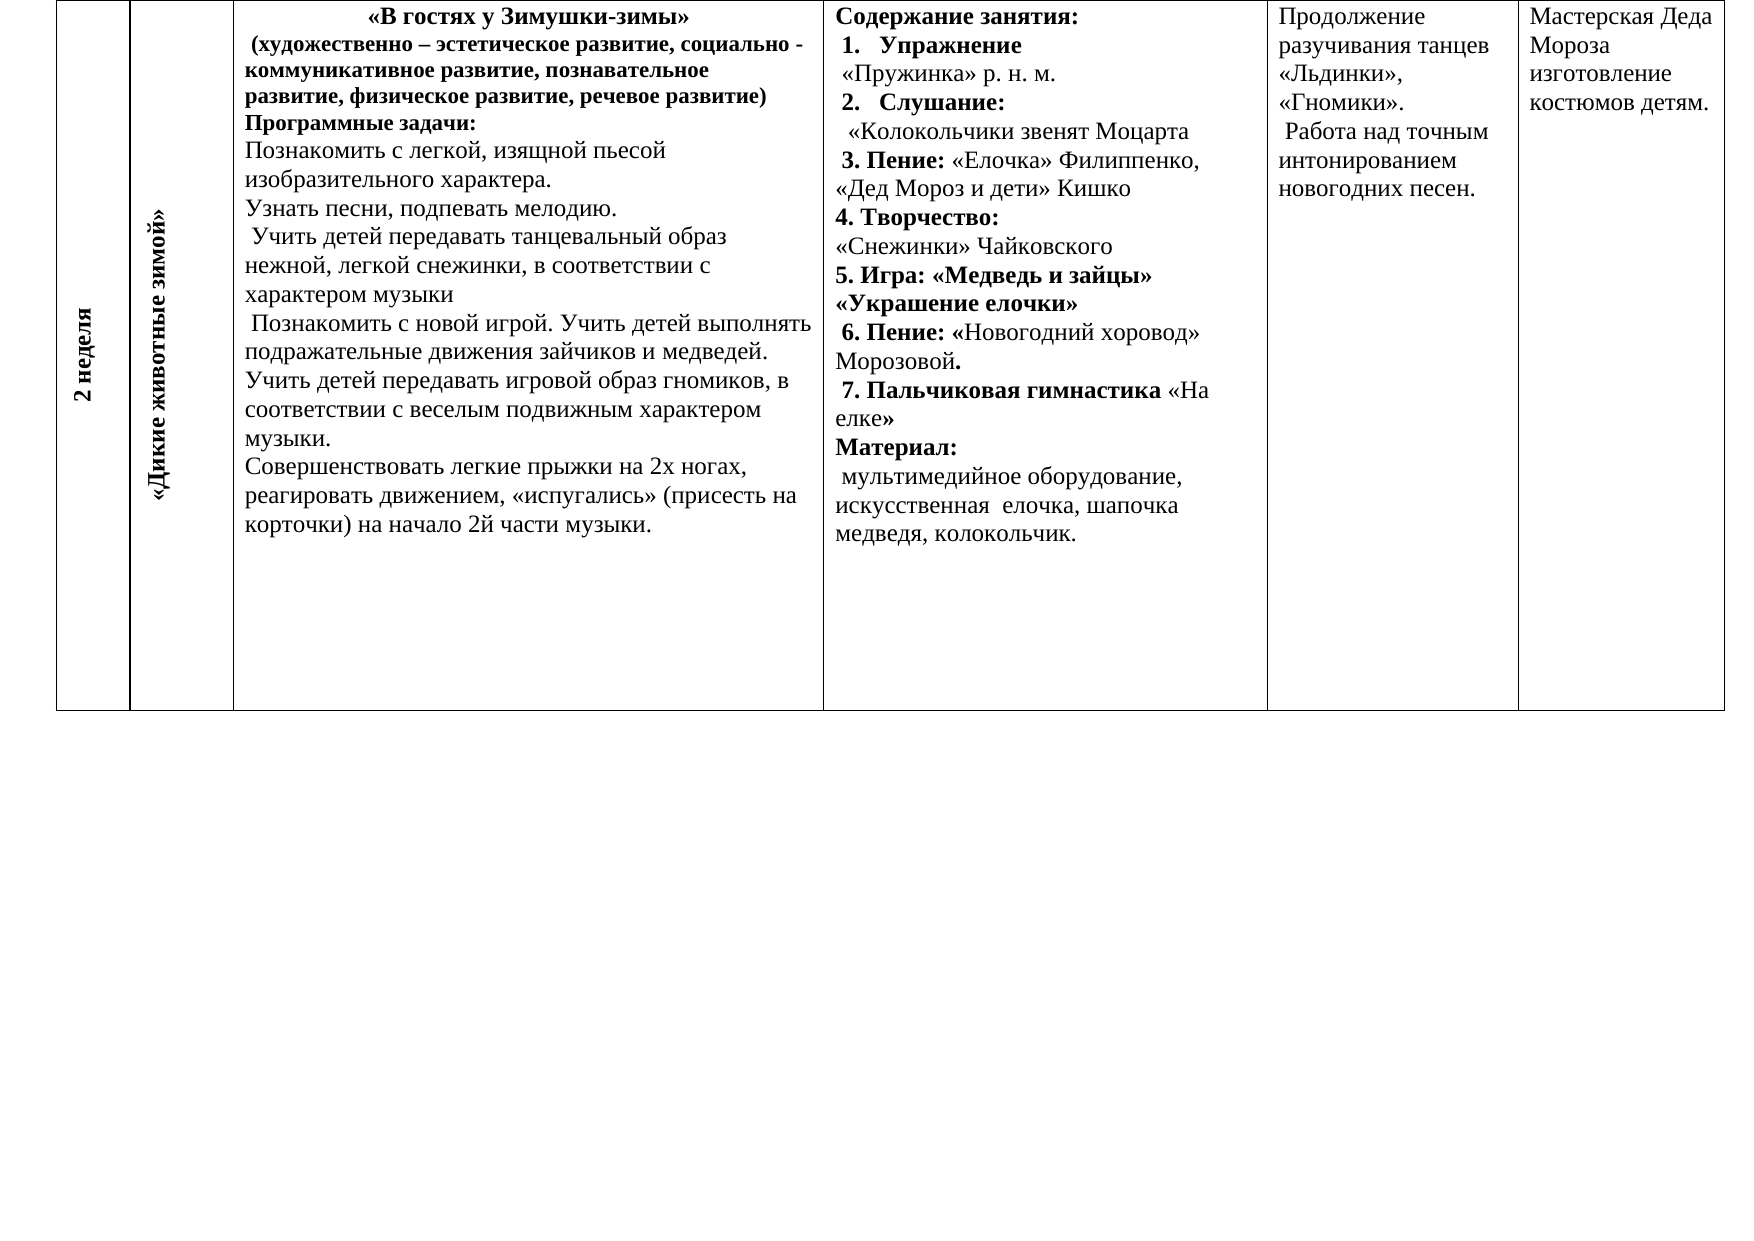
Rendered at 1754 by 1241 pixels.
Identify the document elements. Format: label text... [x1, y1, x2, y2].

table_header Продолжение разучивания танцев «Льдинки», «Гномики». Работа над точным интонированием новогодних песен. [1268, 1, 1518, 710]
table_header «В гостях у Зимушки-зимы» (художественно – эстетическое развитие, социально - коммуникативное развитие, познавательное развитие, физическое развитие, речевое развитие) Программные задачи: Познакомить с легкой, изящной пьесой изобразительного характера. Узнать песни, подпевать мелодию. Учить детей передавать танцевальный образ нежной, легкой снежинки, в соответствии с характером музыки Познакомить с новой игрой. Учить детей выполнять подражательные движения зайчиков и медведей. Учить детей передавать игровой образ гномиков, в соответствии с веселым подвижным характером музыки. Совершенствовать легкие прыжки на 2х ногах, реагировать движением, «испугались» (присесть на корточки) на начало 2й части музыки. [234, 1, 823, 710]
table_header 2 неделя [57, 1, 129, 710]
table_header Содержание занятия: Упражнение «Пружинка» р. н. м. Слушание: «Колокольчики звенят Моцарта 3. Пение: «Елочка» Филиппенко, «Дед Мороз и дети» Кишко 4. Творчество: «Снежинки» Чайковского 5. Игра: «Медведь и зайцы» «Украшение елочки» 6. Пение: «Новогодний хоровод» Морозовой. 7. Пальчиковая гимнастика «На елке» Материал: мультимедийное оборудование, искусственная елочка, шапочка медведя, колокольчик. [824, 1, 1267, 710]
table_header «Дикие животные зимой» [131, 1, 233, 710]
table_header Мастерская Деда Мороза изготовление костюмов детям. [1519, 1, 1724, 710]
